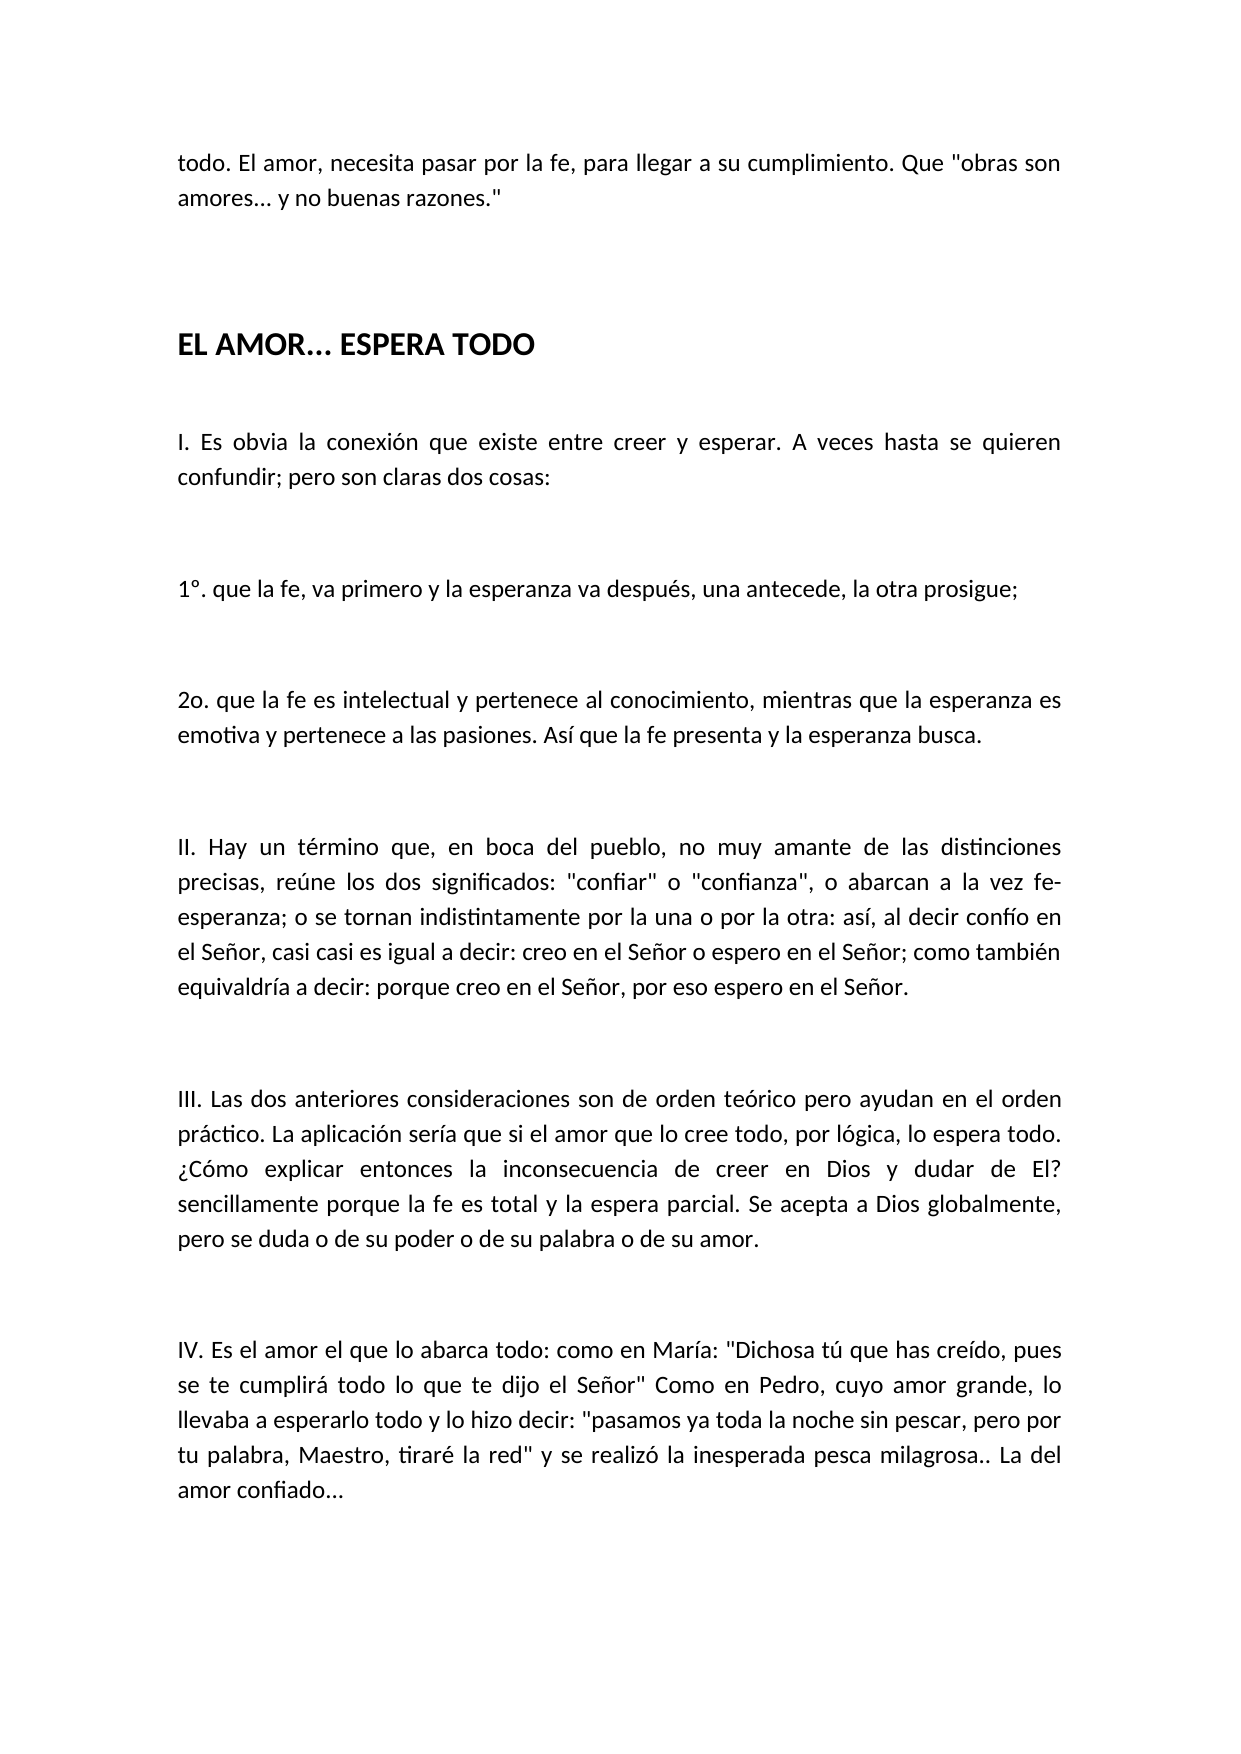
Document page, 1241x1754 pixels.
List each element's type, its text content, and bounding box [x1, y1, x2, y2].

text III. Las dos anteriores consideraciones son de orden teórico pero ayudan en el orden práctico. La aplicación sería que si el amor que lo cree todo, por lógica, lo espera todo. ¿Cómo explicar entonces la inconsecuencia de creer en Dios y dudar de El? sencillamente porque la fe es total y la espera parcial. Se acepta a Dios globalmente, pero se duda o de su poder o de su palabra o de su amor. [177, 1083, 1063, 1253]
text IV. Es el amor el que lo abarca todo: como en María: "Dichosa tú que has creído, pues se te cumplirá todo lo que te dijo el Señor" Como en Pedro, cuyo amor grande, lo llevaba a esperarlo todo y lo hizo decir: "pasamos ya toda la noche sin pescar, pero por tu palabra, Maestro, tiraré la red" y se realizó la inesperada pesca milagrosa.. La del amor confiado... [177, 1334, 1063, 1505]
text 2o. que la fe es intelectual y pertenece al conocimiento, mientras que la esperanza es emotiva y pertenece a las pasiones. Así que la fe presenta y la esperanza busca. [177, 684, 1063, 750]
text 1º. que la fe, va primero y la esperanza va después, una antecede, la otra prosigue; [177, 573, 1063, 603]
text I. Es obvia la conexión que existe entre creer y esperar. A veces hasta se quieren confundir; pero son claras dos cosas: [177, 426, 1063, 492]
text II. Hay un término que, en boca del pueblo, no muy amante de las distinciones precisas, reúne los dos significados: "confiar" o "confianza", o abarcan a la vez fe-esperanza; o se tornan indistintamente por la una o por la otra: así, al decir confío en el Señor, casi casi es igual a decir: creo en el Señor o espero en el Señor; como también equivaldría a decir: porque creo en el Señor, por eso espero en el Señor. [177, 831, 1063, 1002]
subtitle EL AMOR... ESPERA TODO [177, 323, 1063, 364]
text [177, 148, 1063, 213]
